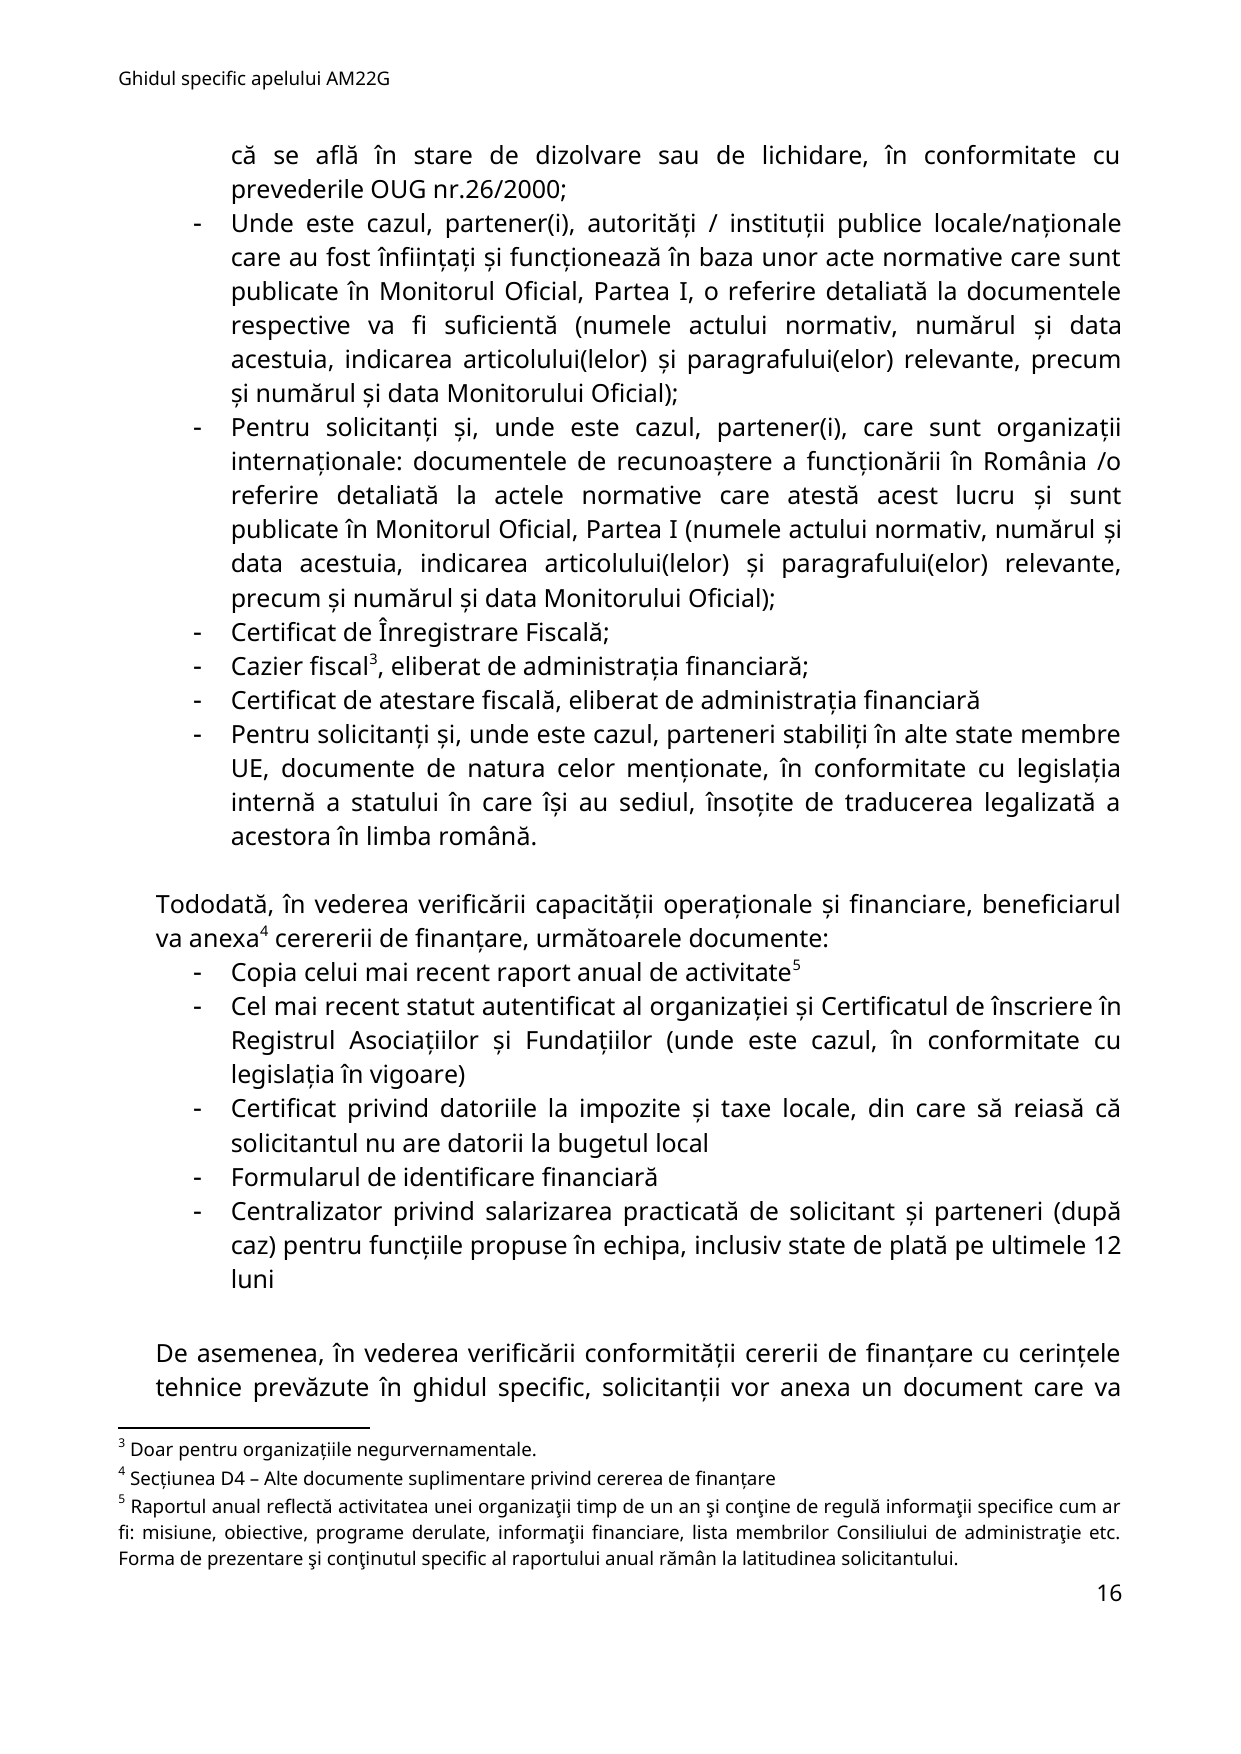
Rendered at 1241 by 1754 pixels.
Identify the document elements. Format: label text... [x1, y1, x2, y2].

list Copia celui mai recent raport anual de activitate [193, 955, 1122, 989]
list Unde este cazul, partener(i), autorităţi / instituţii publice locale/naţionale care au fost înfiinţaţi şi funcţionează în baza unor acte normative care sunt publicate în Monitorul Oficial, Partea I, o referire detaliată la documentele respective va fi suficientă (numele actului normativ, numărul şi data acestuia, indicarea articolului(lelor) şi paragrafului(elor) relevante, precum şi numărul şi data Monitorului Oficial); [193, 206, 1122, 410]
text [155, 1336, 1122, 1404]
list Cazier fiscal, eliberat de administraţia financiară; [193, 648, 1122, 682]
list Certificat privind datoriile la impozite şi taxe locale, din care să reiasă că solicitantul nu are datorii la bugetul local [193, 1091, 1122, 1159]
list Centralizator privind salarizarea practicată de solicitant și parteneri (după caz) pentru funcțiile propuse în echipa, inclusiv state de plată pe ultimele 12 luni [193, 1193, 1122, 1296]
list Cel mai recent statut autentificat al organizaţiei şi Certificatul de înscriere în Registrul Asociaţiilor şi Fundaţiilor (unde este cazul, în conformitate cu legislaţia în vigoare) [193, 989, 1122, 1091]
text Tododată, în vederea verificării capacității operaționale și financiare, beneficiarul va anexa cerererii de finanțare, următoarele documente: [156, 887, 1122, 955]
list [193, 137, 1122, 206]
list Certificat de Înregistrare Fiscală; [193, 614, 1122, 648]
list Certificat de atestare fiscală, eliberat de administraţia financiară [193, 682, 1122, 716]
list Pentru solicitanţi şi, unde este cazul, partener(i), care sunt organizaţii internaţionale: documentele de recunoaştere a funcţionării în România /o referire detaliată la actele normative care atestă acest lucru şi sunt publicate în Monitorul Oficial, Partea I (numele actului normativ, numărul şi data acestuia, indicarea articolului(lelor) şi paragrafului(elor) relevante, precum şi numărul şi data Monitorului Oficial); [193, 410, 1122, 614]
list Pentru solicitanți și, unde este cazul, parteneri stabiliți în alte state membre UE, documente de natura celor menționate, în conformitate cu legislația internă a statului în care își au sediul, însoțite de traducerea legalizată a acestora în limba română. [193, 716, 1122, 853]
list Formularul de identificare financiară [193, 1159, 1122, 1193]
